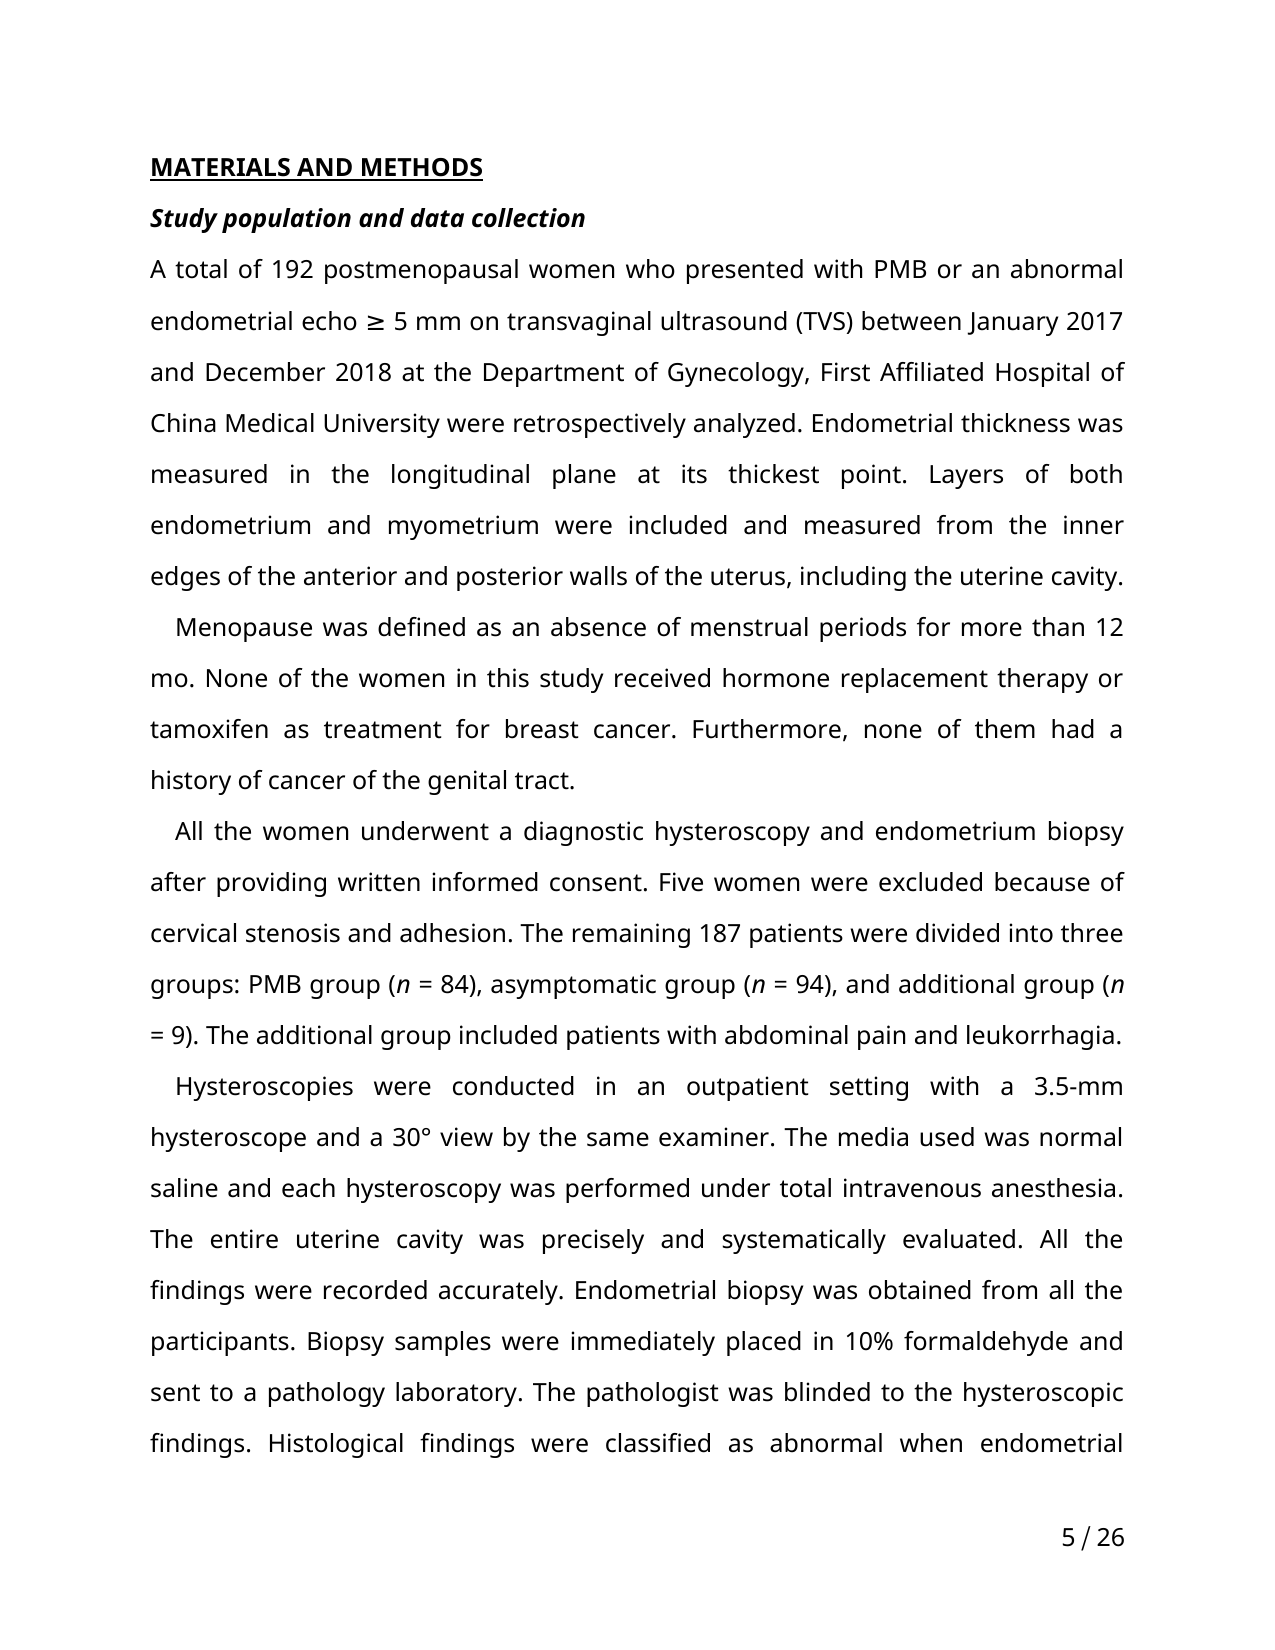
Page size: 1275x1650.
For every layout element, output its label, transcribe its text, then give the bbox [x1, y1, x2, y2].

text A total of 192 postmenopausal women who presented with PMB or an abnormal endometrial echo ≥ 5 mm on transvaginal ultrasound (TVS) between January 2017 and December 2018 at the Department of Gynecology, First Affiliated Hospital of China Medical University were retrospectively analyzed. Endometrial thickness was measured in the longitudinal plane at its thickest point. Layers of both endometrium and myometrium were included and measured from the inner edges of the anterior and posterior walls of the uterus, including the uterine cavity. [150, 252, 1125, 592]
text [150, 1069, 1125, 1460]
text MATERIALS AND METHODS [150, 150, 1125, 184]
text All the women underwent a diagnostic hysteroscopy and endometrium biopsy after providing written informed consent. Five women were excluded because of cervical stenosis and adhesion. The remaining 187 patients were divided into three groups: PMB group (n = 84), asymptomatic group (n = 94), and additional group (n = 9). The additional group included patients with abdominal pain and leukorrhagia. [150, 813, 1125, 1052]
text Study population and data collection [150, 201, 1125, 235]
text Menopause was defined as an absence of menstrual periods for more than 12 mo. None of the women in this study received hormone replacement therapy or tamoxifen as treatment for breast cancer. Furthermore, none of them had a history of cancer of the genital tract. [150, 609, 1125, 797]
